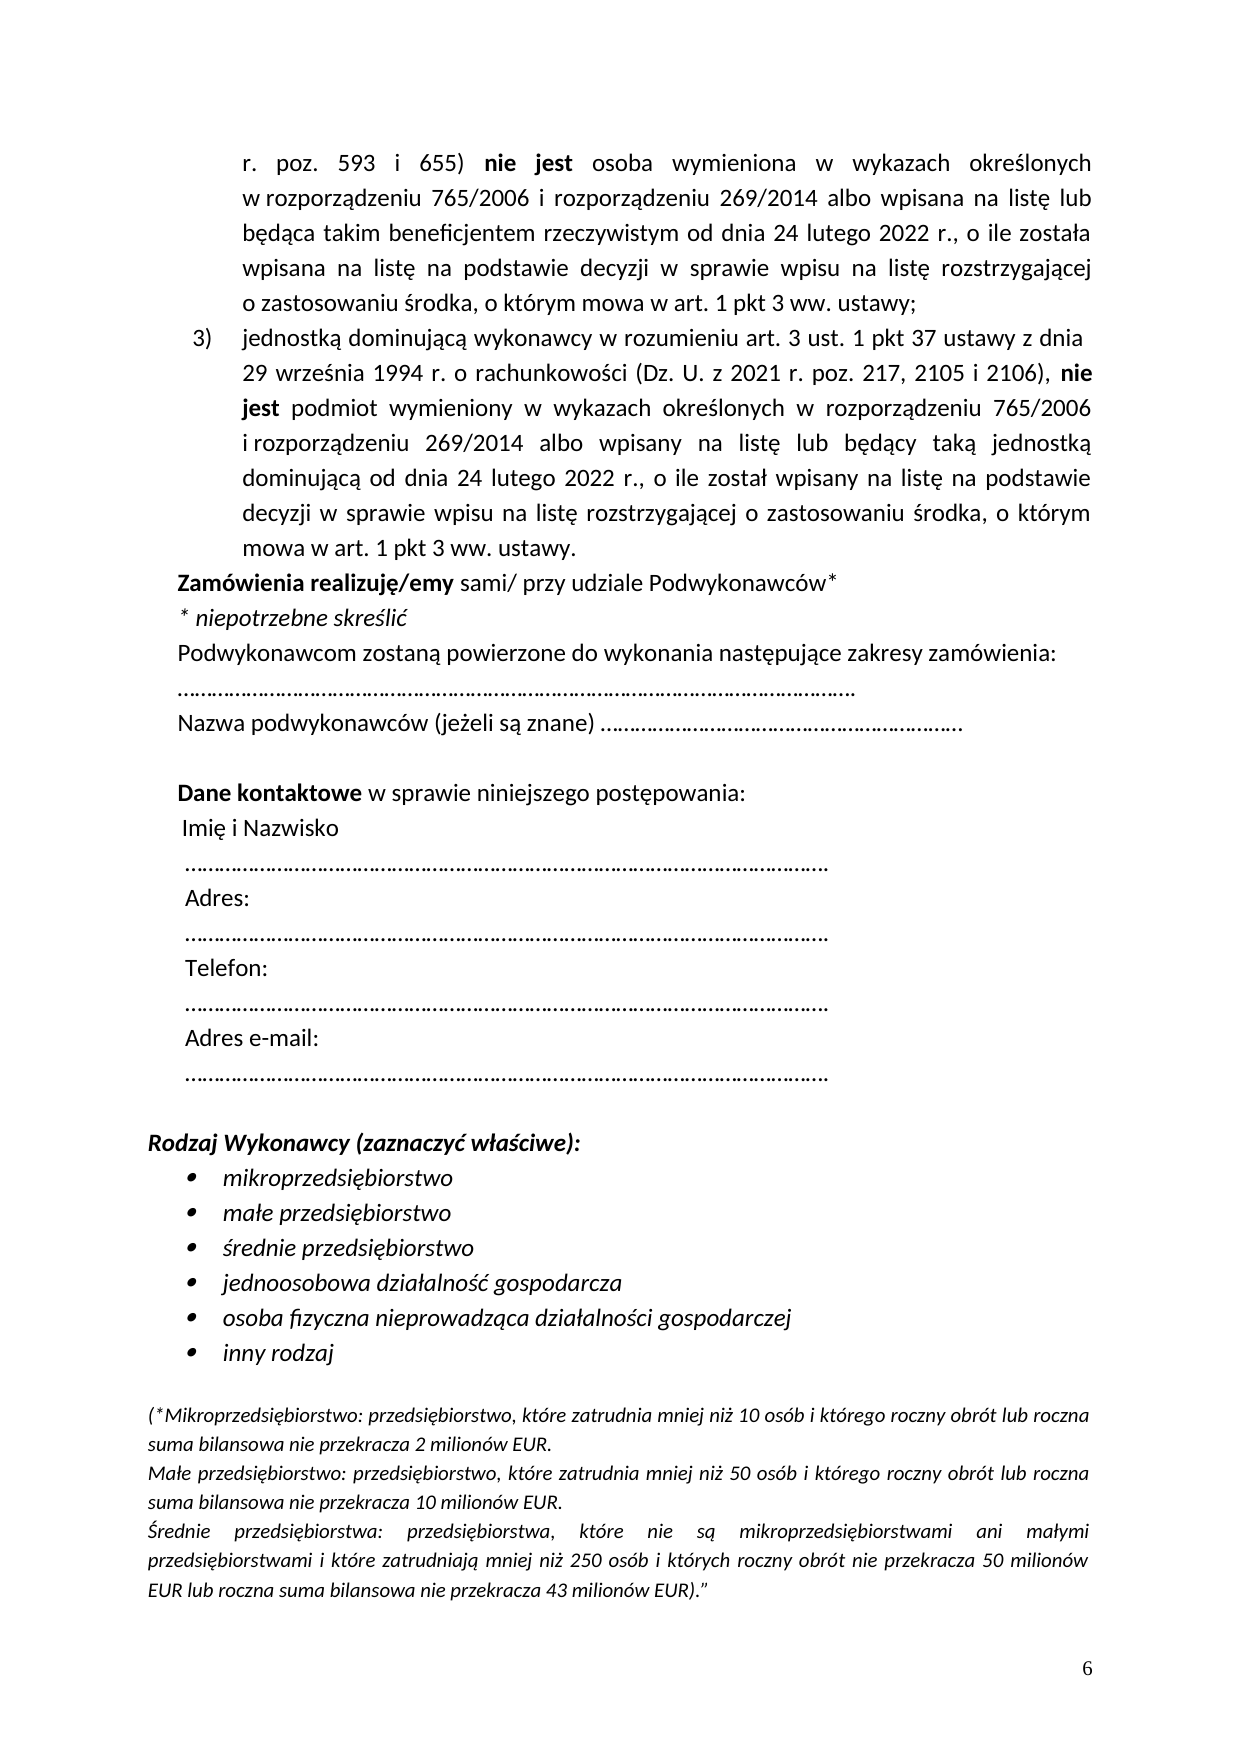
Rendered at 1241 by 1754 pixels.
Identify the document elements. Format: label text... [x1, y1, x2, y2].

text (*Mikroprzedsiębiorstwo: przedsiębiorstwo, które zatrudnia mniej niż 10 osób i którego roczny obrót lub roczna suma bilansowa nie przekracza 2 milionów EUR. [148, 1402, 1093, 1456]
list mikroprzedsiębiorstwo [185, 1163, 1093, 1193]
list małe przedsiębiorstwo [185, 1198, 1093, 1228]
text Imię i Nazwisko [148, 813, 1093, 843]
text Telefon: [148, 953, 1093, 983]
list osoba fizyczna nieprowadząca działalności gospodarczej [185, 1303, 1093, 1333]
text Adres: [148, 883, 1093, 913]
text ………………………………………………………………………………………………………. [148, 673, 1093, 703]
text Rodzaj Wykonawcy (zaznaczyć właściwe): [148, 1128, 1093, 1158]
text Adres e-mail: [148, 1023, 1093, 1053]
text …………………………………………………………………………………………………. [148, 848, 1093, 878]
text Zamówienia realizuję/emy sami/ przy udziale Podwykonawców* [148, 568, 1093, 598]
text …………………………………………………………………………………………………. [148, 1058, 1093, 1088]
text Małe przedsiębiorstwo: przedsiębiorstwo, które zatrudnia mniej niż 50 osób i którego roczny obrót lub roczna suma bilansowa nie przekracza 10 milionów EUR. [148, 1460, 1093, 1515]
list inny rodzaj [185, 1338, 1093, 1368]
list jednostką dominującą wykonawcy w rozumieniu art. 3 ust. 1 pkt 37 ustawy z dnia 29 września 1994 r. o rachunkowości (Dz. U. z 2021 r. poz. 217, 2105 i 2106), nie jest podmiot wymieniony w wykazach określonych w rozporządzeniu 765/2006 i rozporządzeniu 269/2014 albo wpisany na listę lub będący taką jednostką dominującą od dnia 24 lutego 2022 r., o ile został wpisany na listę na podstawie decyzji w sprawie wpisu na listę rozstrzygającej o zastosowaniu środka, o którym mowa w art. 1 pkt 3 ww. ustawy. [192, 323, 1093, 563]
text …………………………………………………………………………………………………. [148, 918, 1093, 948]
text …………………………………………………………………………………………………. [148, 988, 1093, 1018]
text * niepotrzebne skreślić [148, 603, 1093, 633]
text Podwykonawcom zostaną powierzone do wykonania następujące zakresy zamówienia: [177, 638, 1093, 668]
list jednoosobowa działalność gospodarcza [185, 1268, 1093, 1298]
text Średnie przedsiębiorstwa: przedsiębiorstwa, które nie są mikroprzedsiębiorstwami ani małymi przedsiębiorstwami i które zatrudniają mniej niż 250 osób i których roczny obrót nie przekracza 50 milionów EUR lub roczna suma bilansowa nie przekracza 43 milionów EUR).” [148, 1518, 1093, 1602]
text Dane kontaktowe w sprawie niniejszego postępowania: [148, 778, 1093, 808]
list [192, 148, 1093, 318]
list średnie przedsiębiorstwo [185, 1233, 1093, 1263]
text Nazwa podwykonawców (jeżeli są znane) ……………………………………………………… [148, 708, 1093, 738]
